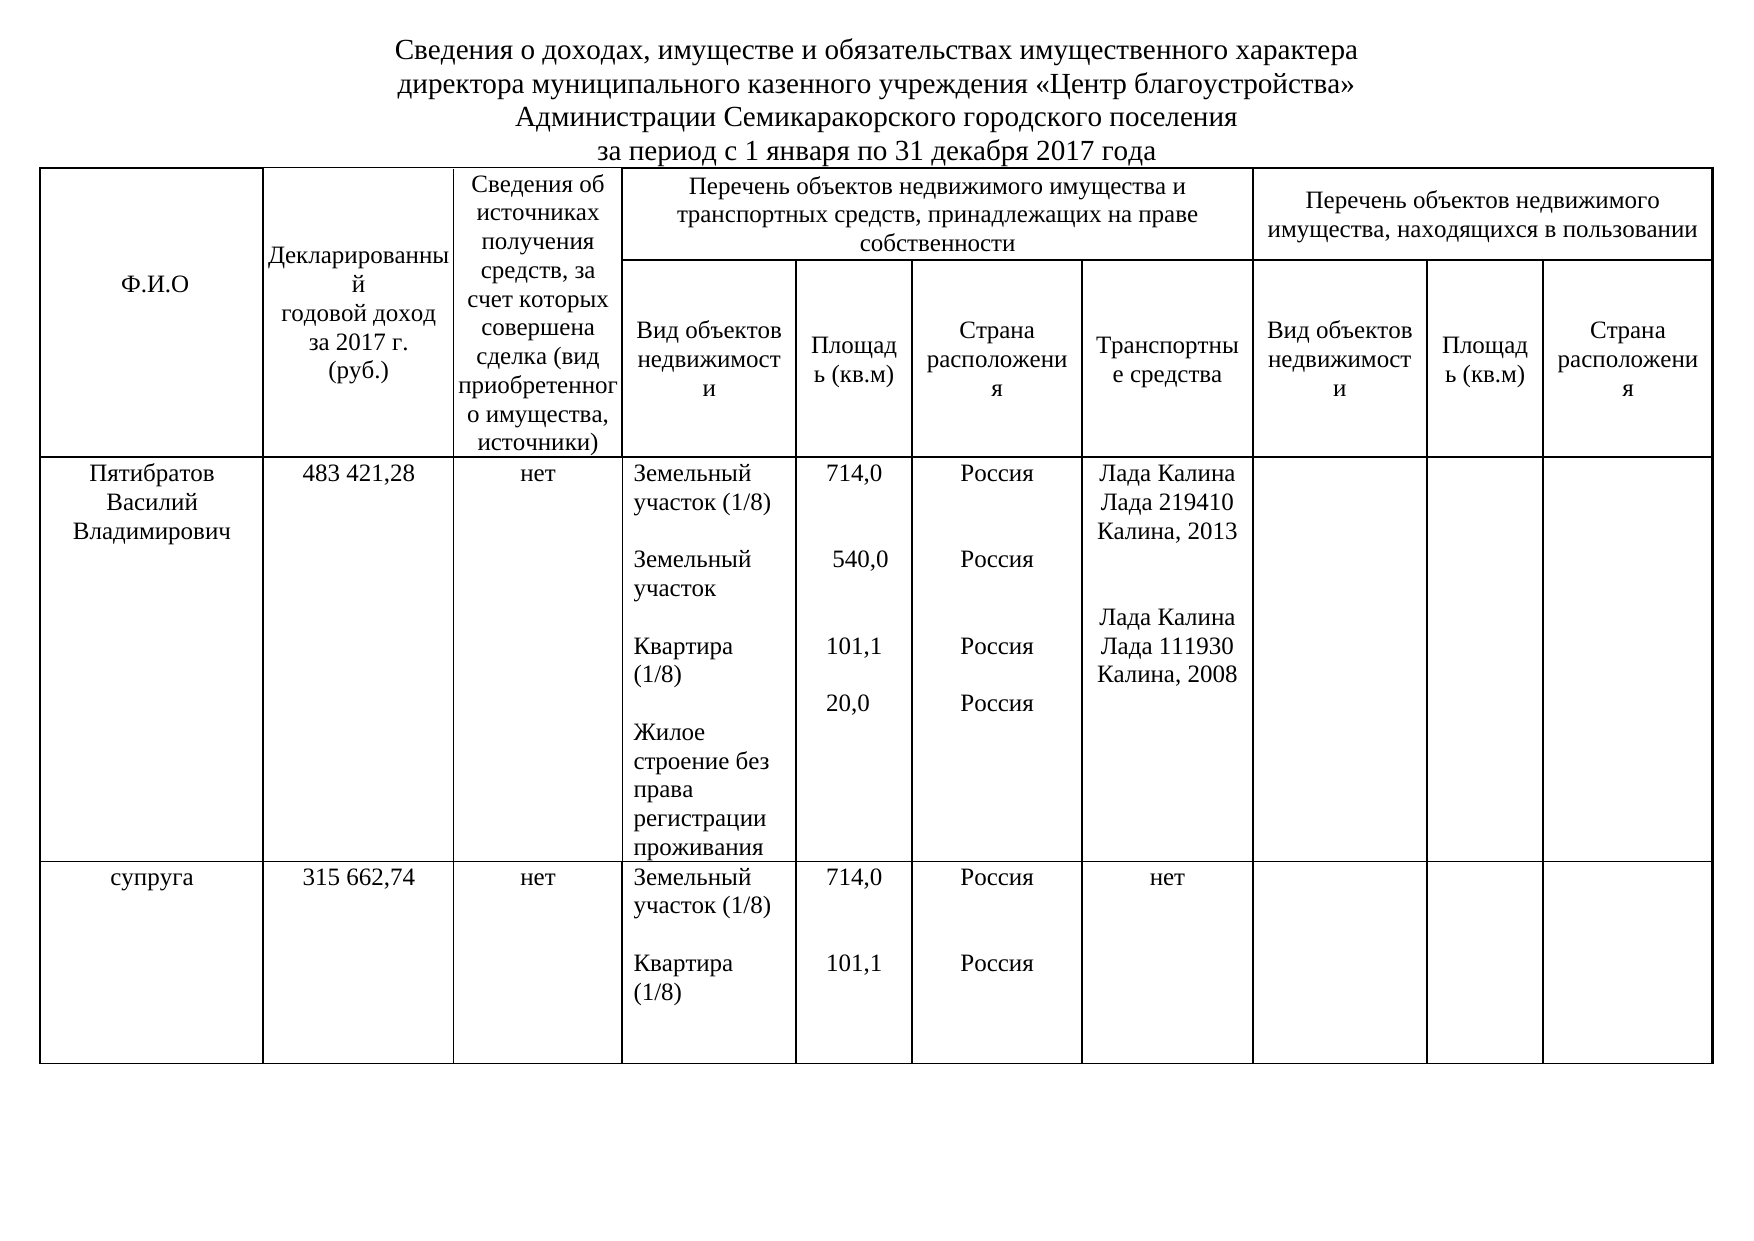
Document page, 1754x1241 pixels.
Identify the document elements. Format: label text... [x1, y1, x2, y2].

table_cell [1428, 862, 1542, 1063]
table_header Перечень объектов недвижимого имущества, находящихся в пользовании [1254, 169, 1711, 259]
table_cell [1428, 458, 1542, 861]
table_cell Транспортные средства [1083, 261, 1252, 456]
table_cell Вид объектов недвижимости [623, 261, 795, 456]
table_cell Вид объектов недвижимости [1254, 261, 1426, 456]
table_header Ф.И.О [41, 169, 262, 456]
table_cell Россия Россия Россия Россия [913, 458, 1081, 861]
table_cell нет [1083, 862, 1252, 1063]
table_cell Земельный участок (1/8) Земельный участок Квартира (1/8) Жилое строение без права регистрации проживания [623, 458, 795, 861]
text за период с 1 января по 31 декабря 2017 года [24, 133, 1729, 167]
table_cell 315 662,74 [264, 862, 453, 1063]
table_header Сведения об источниках получения средств, за счет которых совершена сделка (вид приобретенного имущества, источники) [454, 168, 621, 456]
text Администрации Семикаракорского городского поселения [24, 99, 1729, 133]
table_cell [623, 862, 795, 1063]
text директора муниципального казенного учреждения «Центр благоустройства» [24, 66, 1729, 99]
table_cell Страна расположения [1544, 261, 1711, 456]
table_header Перечень объектов недвижимого имущества и транспортных средств, принадлежащих на праве собственности [623, 169, 1252, 259]
table_cell Страна расположения [913, 261, 1081, 456]
table_cell Площадь (кв.м) [797, 261, 911, 456]
text Сведения о доходах, имуществе и обязательствах имущественного характера [24, 32, 1729, 66]
table_cell [1544, 458, 1711, 861]
table_cell нет [454, 862, 621, 1063]
table_cell 714,0 540,0 101,1 20,0 [797, 458, 911, 861]
table_cell Россия Россия [913, 862, 1081, 1063]
table_cell 483 421,28 [264, 458, 453, 861]
table_cell Лада Калина Лада 219410 Калина, 2013 Лада Калина Лада 111930 Калина, 2008 [1083, 458, 1252, 861]
table_cell Площадь (кв.м) [1428, 261, 1542, 456]
table_cell [1254, 862, 1426, 1063]
table_cell [1254, 458, 1426, 861]
table_cell нет [454, 458, 622, 861]
table_cell [1544, 862, 1711, 1063]
table_cell Пятибратов Василий Владимирович [41, 458, 262, 861]
table_cell супруга [41, 862, 262, 1063]
table_header Декларированный годовой доход за 2017 г. (руб.) [264, 168, 453, 456]
table_cell 714,0 101,1 [797, 862, 911, 1063]
